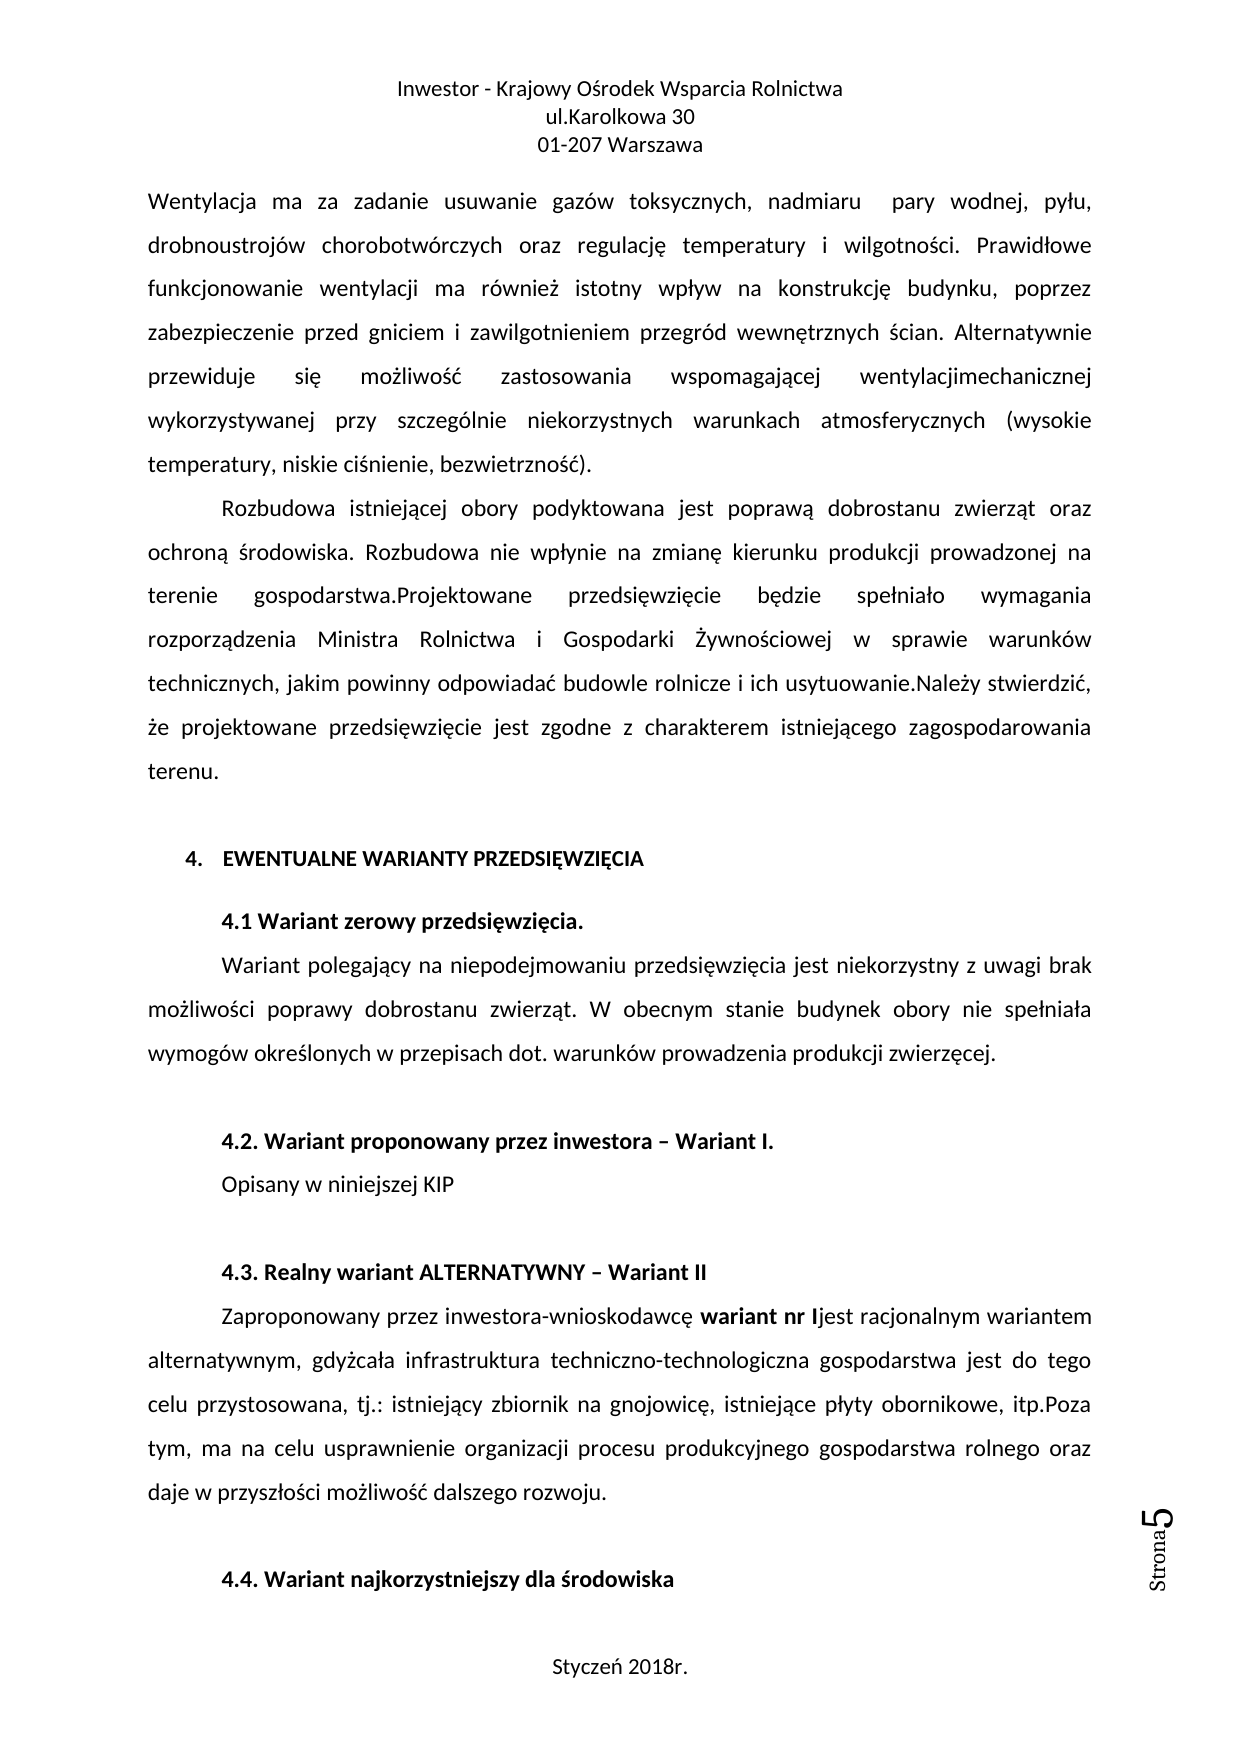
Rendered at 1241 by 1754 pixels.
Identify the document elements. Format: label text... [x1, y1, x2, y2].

text Rozbudowa istniejącej obory podyktowana jest poprawą dobrostanu zwierząt oraz ochroną środowiska. Rozbudowa nie wpłynie na zmianę kierunku produkcji prowadzonej na terenie gospodarstwa.Projektowane przedsięwzięcie będzie spełniało wymagania rozporządzenia Ministra Rolnictwa i Gospodarki Żywnościowej w sprawie warunków technicznych, jakim powinny odpowiadać budowle rolnicze i ich usytuowanie.Należy stwierdzić, że projektowane przedsięwzięcie jest zgodne z charakterem istniejącego zagospodarowania terenu. [148, 493, 1093, 785]
text Opisany w niniejszej KIP [148, 1169, 1093, 1199]
text Zaproponowany przez inwestora-wnioskodawcę wariant nr Ijest racjonalnym wariantem alternatywnym, gdyżcała infrastruktura techniczno-technologiczna gospodarstwa jest do tego celu przystosowana, tj.: istniejący zbiornik na gnojowicę, istniejące płyty obornikowe, itp.Poza tym, ma na celu usprawnienie organizacji procesu produkcyjnego gospodarstwa rolnego oraz daje w przyszłości możliwość dalszego rozwoju. [148, 1301, 1093, 1506]
text 4.2. Wariant proponowany przez inwestora – Wariant I. [148, 1126, 1093, 1155]
list EWENTUALNE WARIANTY PRZEDSIĘWZIĘCIA [185, 844, 1093, 872]
text 4.1 Wariant zerowy przedsięwzięcia. [148, 906, 1093, 936]
text 4.3. Realny wariant ALTERNATYWNY – Wariant II [148, 1257, 1093, 1287]
text Wariant polegający na niepodejmowaniu przedsięwzięcia jest niekorzystny z uwagi brak możliwości poprawy dobrostanu zwierząt. W obecnym stanie budynek obory nie spełniała wymogów określonych w przepisach dot. warunków prowadzenia produkcji zwierzęcej. [148, 950, 1093, 1067]
text 4.4. Wariant najkorzystniejszy dla środowiska [148, 1564, 1093, 1593]
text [148, 186, 1093, 478]
